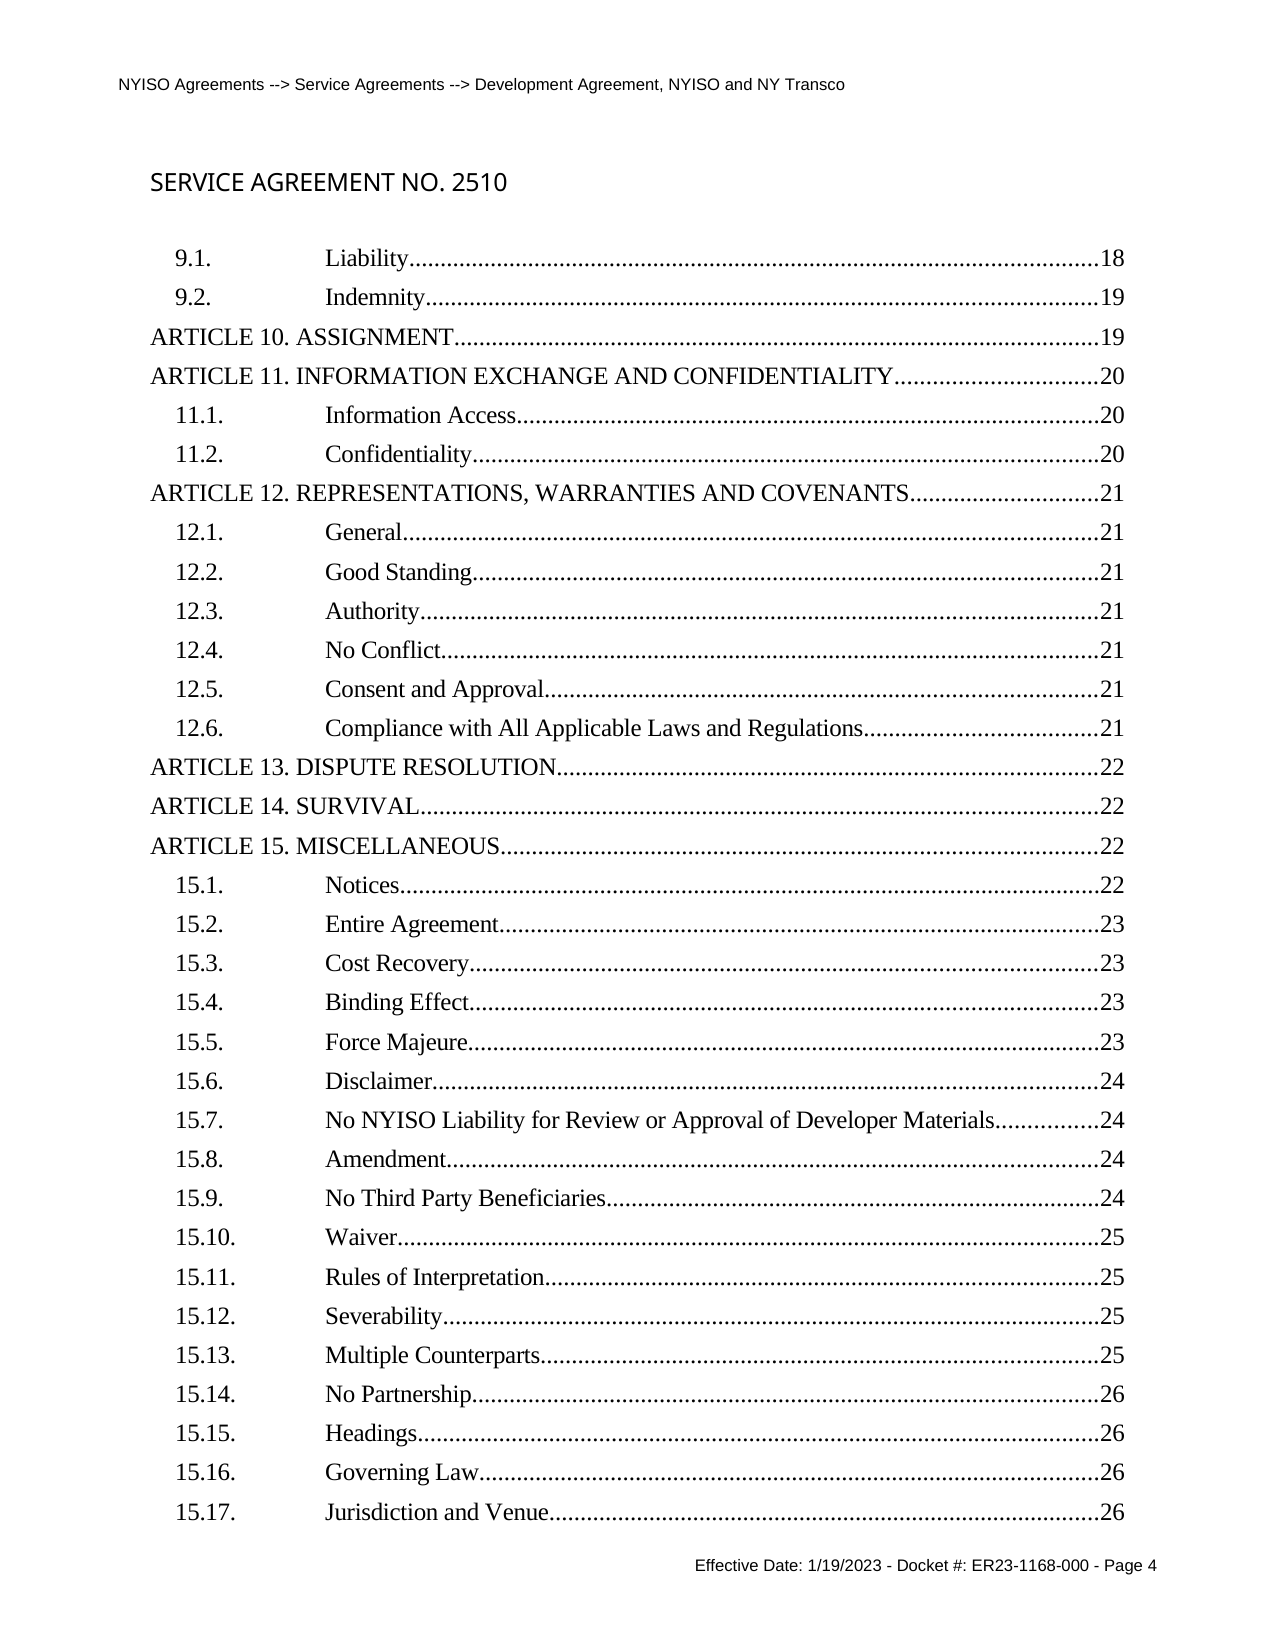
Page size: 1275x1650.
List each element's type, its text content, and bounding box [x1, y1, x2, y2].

text ARTICLE 13. DISPUTE RESOLUTION 22 [150, 753, 1275, 782]
text 12.2. Good Standing 21 [150, 557, 1275, 586]
text 15.5. Force Majeure 23 [150, 1027, 1275, 1056]
text SERVICE AGREEMENT NO. 2510 [150, 168, 1275, 197]
text 15.4. Binding Effect 23 [150, 988, 1275, 1017]
text 15.16. Governing Law 26 [150, 1458, 1275, 1487]
text 11.2. Confidentiality 20 [150, 439, 1275, 468]
text 12.3. Authority 21 [150, 596, 1275, 625]
text 9.2. Indemnity 19 [150, 283, 1275, 312]
text ARTICLE 15. MISCELLANEOUS 22 [150, 831, 1275, 860]
text 15.7. No NYISO Liability for Review or Approval of Developer Materials 24 [150, 1105, 1275, 1134]
text 15.3. Cost Recovery 23 [150, 949, 1275, 977]
text 15.1. Notices 22 [150, 870, 1275, 899]
text ARTICLE 12. REPRESENTATIONS, WARRANTIES AND COVENANTS 21 [150, 479, 1275, 507]
text 15.13. Multiple Counterparts 25 [150, 1340, 1275, 1369]
text 15.11. Rules of Interpretation 25 [150, 1262, 1275, 1291]
text 12.6. Compliance with All Applicable Laws and Regulations 21 [150, 714, 1275, 742]
text 12.1. General 21 [150, 518, 1275, 547]
text ARTICLE 11. INFORMATION EXCHANGE AND CONFIDENTIALITY 20 [150, 361, 1275, 390]
text 15.12. Severability 25 [150, 1301, 1275, 1330]
text 15.2. Entire Agreement 23 [150, 909, 1275, 938]
text 15.6. Disclaimer 24 [150, 1066, 1275, 1095]
text ARTICLE 14. SURVIVAL 22 [150, 792, 1275, 821]
text 9.1. Liability 18 [150, 244, 1275, 272]
text 15.8. Amendment 24 [150, 1144, 1275, 1173]
text 15.14. No Partnership 26 [150, 1379, 1275, 1408]
text 12.5. Consent and Approval 21 [150, 674, 1275, 703]
text 12.4. No Conflict 21 [150, 635, 1275, 664]
text 11.1. Information Access 20 [150, 400, 1275, 429]
text 15.10. Waiver 25 [150, 1223, 1275, 1252]
text 15.17. Jurisdiction and Venue 26 [150, 1497, 1275, 1526]
text 15.15. Headings 26 [150, 1419, 1275, 1447]
text ARTICLE 10. ASSIGNMENT 19 [150, 322, 1275, 351]
text 15.9. No Third Party Beneficiaries 24 [150, 1184, 1275, 1212]
